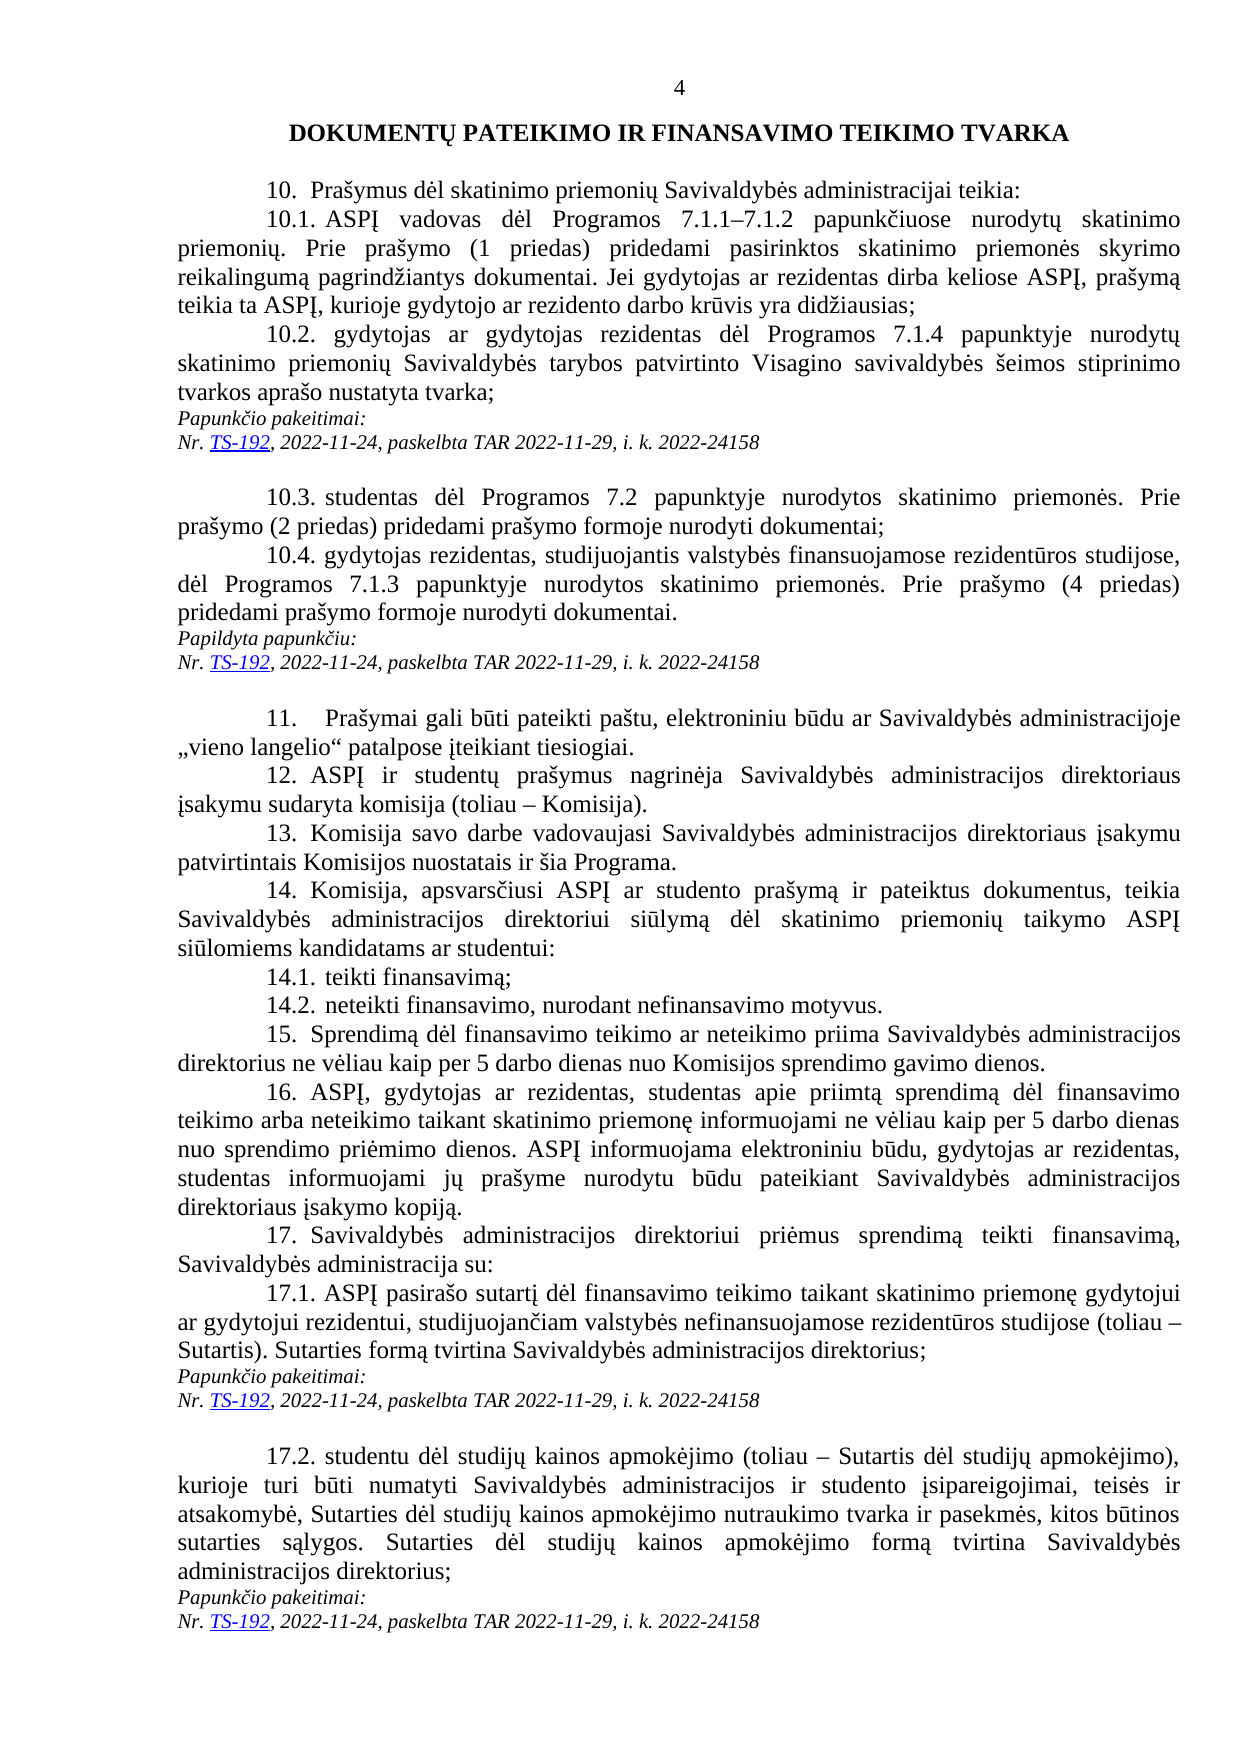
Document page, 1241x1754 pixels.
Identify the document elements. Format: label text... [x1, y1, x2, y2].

text 17.1. ASPĮ pasirašo sutartį dėl finansavimo teikimo taikant skatinimo priemonę gydytojui ar gydytojui rezidentui, studijuojančiam valstybės nefinansuojamose rezidentūros studijose (toliau – Sutartis). Sutarties formą tvirtina Savivaldybės administracijos direktorius; [177, 1278, 1181, 1364]
text Papunkčio pakeitimai: [177, 1364, 1181, 1388]
text 10.2. gydytojas ar gydytojas rezidentas dėl Programos 7.1.4 papunktyje nurodytų skatinimo priemonių Savivaldybės tarybos patvirtinto Visagino savivaldybės šeimos stiprinimo tvarkos aprašo nustatyta tvarka; [177, 319, 1181, 406]
text 14.1. teikti finansavimą; [177, 962, 1181, 991]
text Nr. TS-192, 2022-11-24, paskelbta TAR 2022-11-29, i. k. 2022-24158 [177, 1609, 1181, 1633]
text Papunkčio pakeitimai: [177, 406, 1181, 430]
text 14.2. neteikti finansavimo, nurodant nefinansavimo motyvus. [177, 991, 1181, 1019]
text Nr. TS-192, 2022-11-24, paskelbta TAR 2022-11-29, i. k. 2022-24158 [177, 1388, 1181, 1412]
text 10.4. gydytojas rezidentas, studijuojantis valstybės finansuojamose rezidentūros studijose, dėl Programos 7.1.3 papunktyje nurodytos skatinimo priemonės. Prie prašymo (4 priedas) pridedami prašymo formoje nurodyti dokumentai. [177, 540, 1181, 626]
text Nr. TS-192, 2022-11-24, paskelbta TAR 2022-11-29, i. k. 2022-24158 [177, 650, 1181, 674]
text Nr. TS-192, 2022-11-24, paskelbta TAR 2022-11-29, i. k. 2022-24158 [177, 430, 1181, 454]
text 10.1. ASPĮ vadovas dėl Programos 7.1.1–7.1.2 papunkčiuose nurodytų skatinimo priemonių. Prie prašymo (1 priedas) pridedami pasirinktos skatinimo priemonės skyrimo reikalingumą pagrindžiantys dokumentai. Jei gydytojas ar rezidentas dirba keliose ASPĮ, prašymą teikia ta ASPĮ, kurioje gydytojo ar rezidento darbo krūvis yra didžiausias; [177, 204, 1181, 319]
text 12. ASPĮ ir studentų prašymus nagrinėja Savivaldybės administracijos direktoriaus įsakymu sudaryta komisija (toliau – Komisija). [177, 761, 1181, 818]
text 11. Prašymai gali būti pateikti paštu, elektroniniu būdu ar Savivaldybės administracijoje „vieno langelio“ patalpose įteikiant tiesiogiai. [177, 703, 1181, 761]
text DOKUMENTŲ PATEIKIMO IR FINANSAVIMO TEIKIMO TVARKA [177, 118, 1181, 147]
text 10.3. studentas dėl Programos 7.2 papunktyje nurodytos skatinimo priemonės. Prie prašymo (2 priedas) pridedami prašymo formoje nurodyti dokumentai; [177, 482, 1181, 540]
text 10. Prašymus dėl skatinimo priemonių Savivaldybės administracijai teikia: [177, 176, 1181, 204]
text Papildyta papunkčiu: [177, 626, 1181, 650]
text 15. Sprendimą dėl finansavimo teikimo ar neteikimo priima Savivaldybės administracijos direktorius ne vėliau kaip per 5 darbo dienas nuo Komisijos sprendimo gavimo dienos. [177, 1019, 1181, 1077]
text 13. Komisija savo darbe vadovaujasi Savivaldybės administracijos direktoriaus įsakymu patvirtintais Komisijos nuostatais ir šia Programa. [177, 818, 1181, 876]
text Papunkčio pakeitimai: [177, 1585, 1181, 1609]
text 14. Komisija, apsvarsčiusi ASPĮ ar studento prašymą ir pateiktus dokumentus, teikia Savivaldybės administracijos direktoriui siūlymą dėl skatinimo priemonių taikymo ASPĮ siūlomiems kandidatams ar studentui: [177, 876, 1181, 962]
text 16. ASPĮ, gydytojas ar rezidentas, studentas apie priimtą sprendimą dėl finansavimo teikimo arba neteikimo taikant skatinimo priemonę informuojami ne vėliau kaip per 5 darbo dienas nuo sprendimo priėmimo dienos. ASPĮ informuojama elektroniniu būdu, gydytojas ar rezidentas, studentas informuojami jų prašyme nurodytu būdu pateikiant Savivaldybės administracijos direktoriaus įsakymo kopiją. [177, 1077, 1181, 1221]
text 17. Savivaldybės administracijos direktoriui priėmus sprendimą teikti finansavimą, Savivaldybės administracija su: [177, 1221, 1181, 1278]
text 17.2. studentu dėl studijų kainos apmokėjimo (toliau – Sutartis dėl studijų apmokėjimo), kurioje turi būti numatyti Savivaldybės administracijos ir studento įsipareigojimai, teisės ir atsakomybė, Sutarties dėl studijų kainos apmokėjimo nutraukimo tvarka ir pasekmės, kitos būtinos sutarties sąlygos. Sutarties dėl studijų kainos apmokėjimo formą tvirtina Savivaldybės administracijos direktorius; [177, 1441, 1181, 1585]
